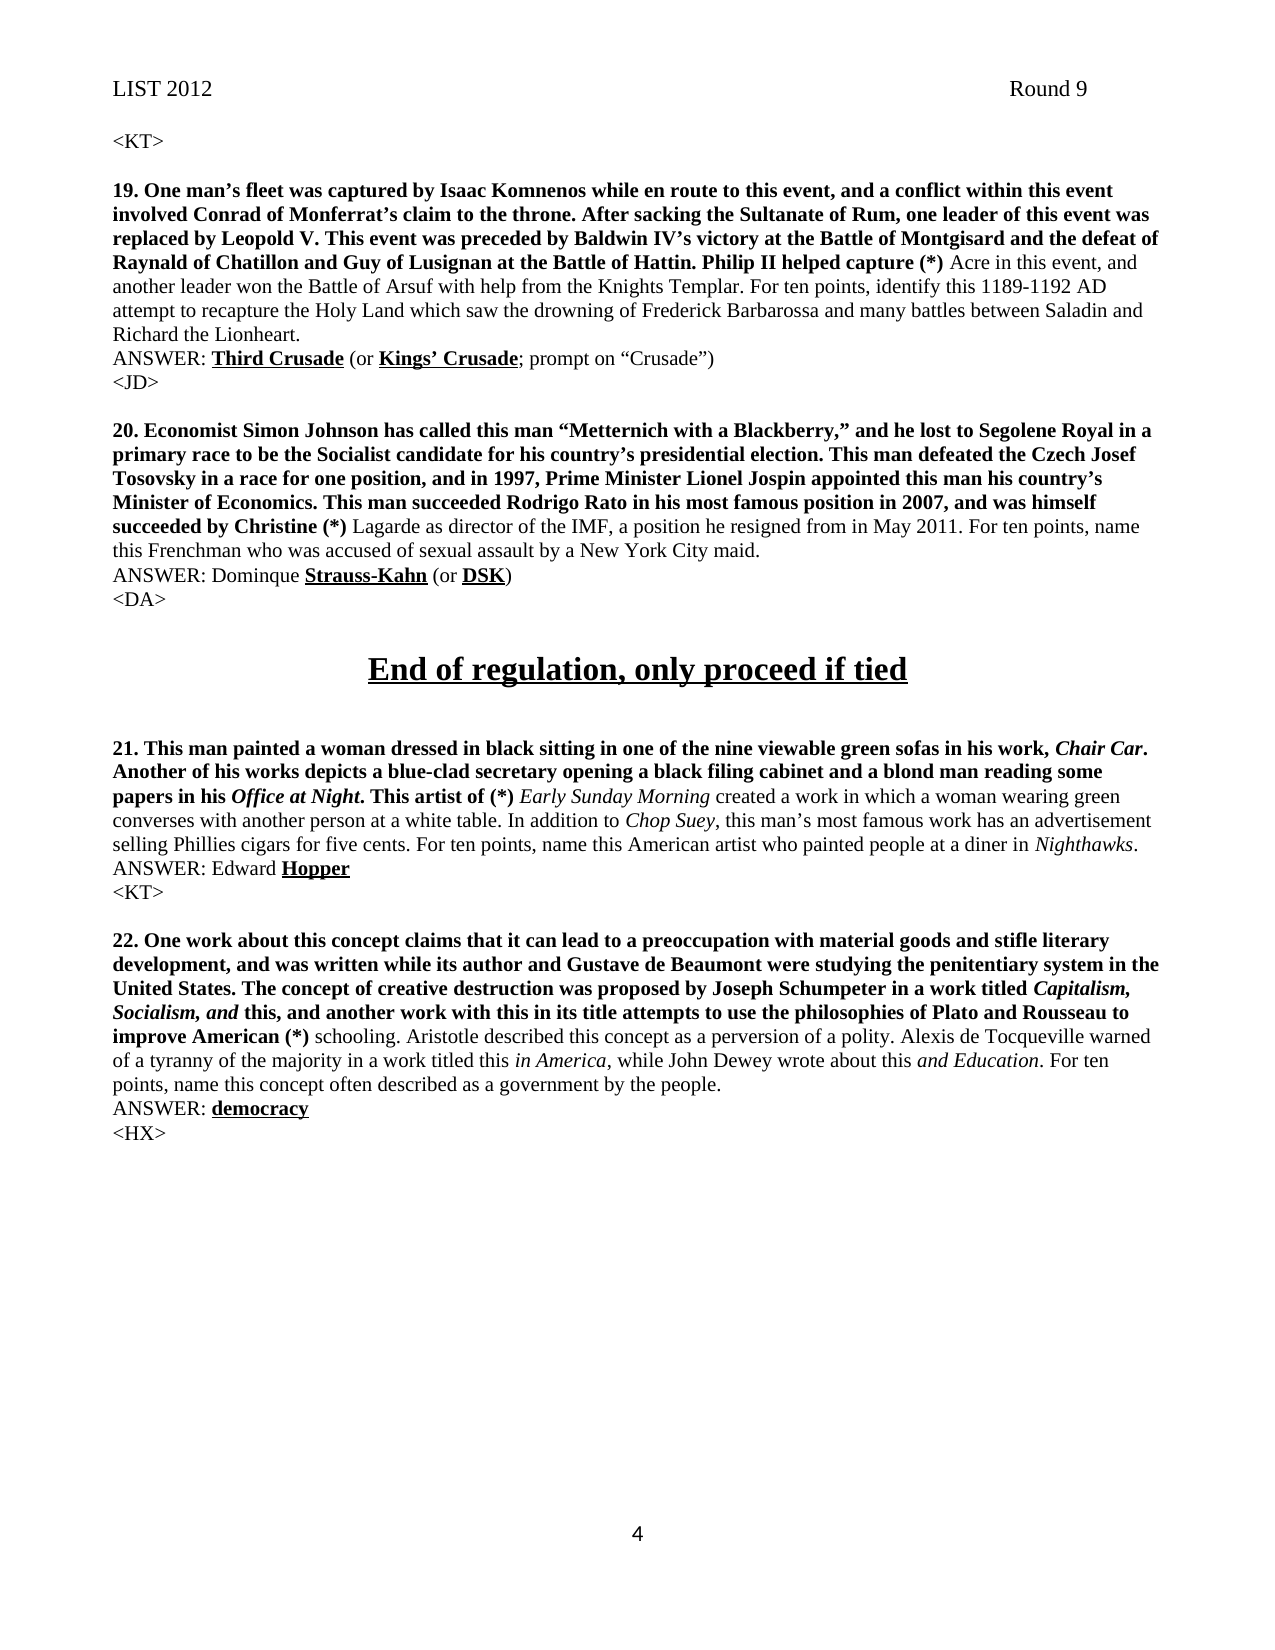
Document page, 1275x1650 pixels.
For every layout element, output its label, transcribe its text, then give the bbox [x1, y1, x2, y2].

text 21. This man painted a woman dressed in black sitting in one of the nine viewable green sofas in his work, Chair Car. Another of his works depicts a blue-clad secretary opening a black filing cabinet and a blond man reading some papers in his Office at Night. This artist of (*) Early Sunday Morning created a work in which a woman wearing green converses with another person at a white table. In addition to Chop Suey, this man’s most famous work has an advertisement selling Phillies cigars for five cents. For ten points, name this American artist who painted people at a diner in Nighthawks. ANSWER: Edward Hopper <KT> 22. One work about this concept claims that it can lead to a preoccupation with material goods and stifle literary development, and was written while its author and Gustave de Beaumont were studying the penitentiary system in the United States. The concept of creative destruction was proposed by Joseph Schumpeter in a work titled Capitalism, Socialism, and this, and another work with this in its title attempts to use the philosophies of Plato and Rousseau to improve American (*) schooling. Aristotle described this concept as a perversion of a polity. Alexis de Tocqueville warned of a tyranny of the majority in a work titled this in America, while John Dewey wrote about this and Education. For ten points, name this concept often described as a government by the people. ANSWER: democracy <HX> [112, 735, 1162, 1144]
text End of regulation, only proceed if tied [112, 649, 1162, 687]
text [112, 129, 1162, 611]
